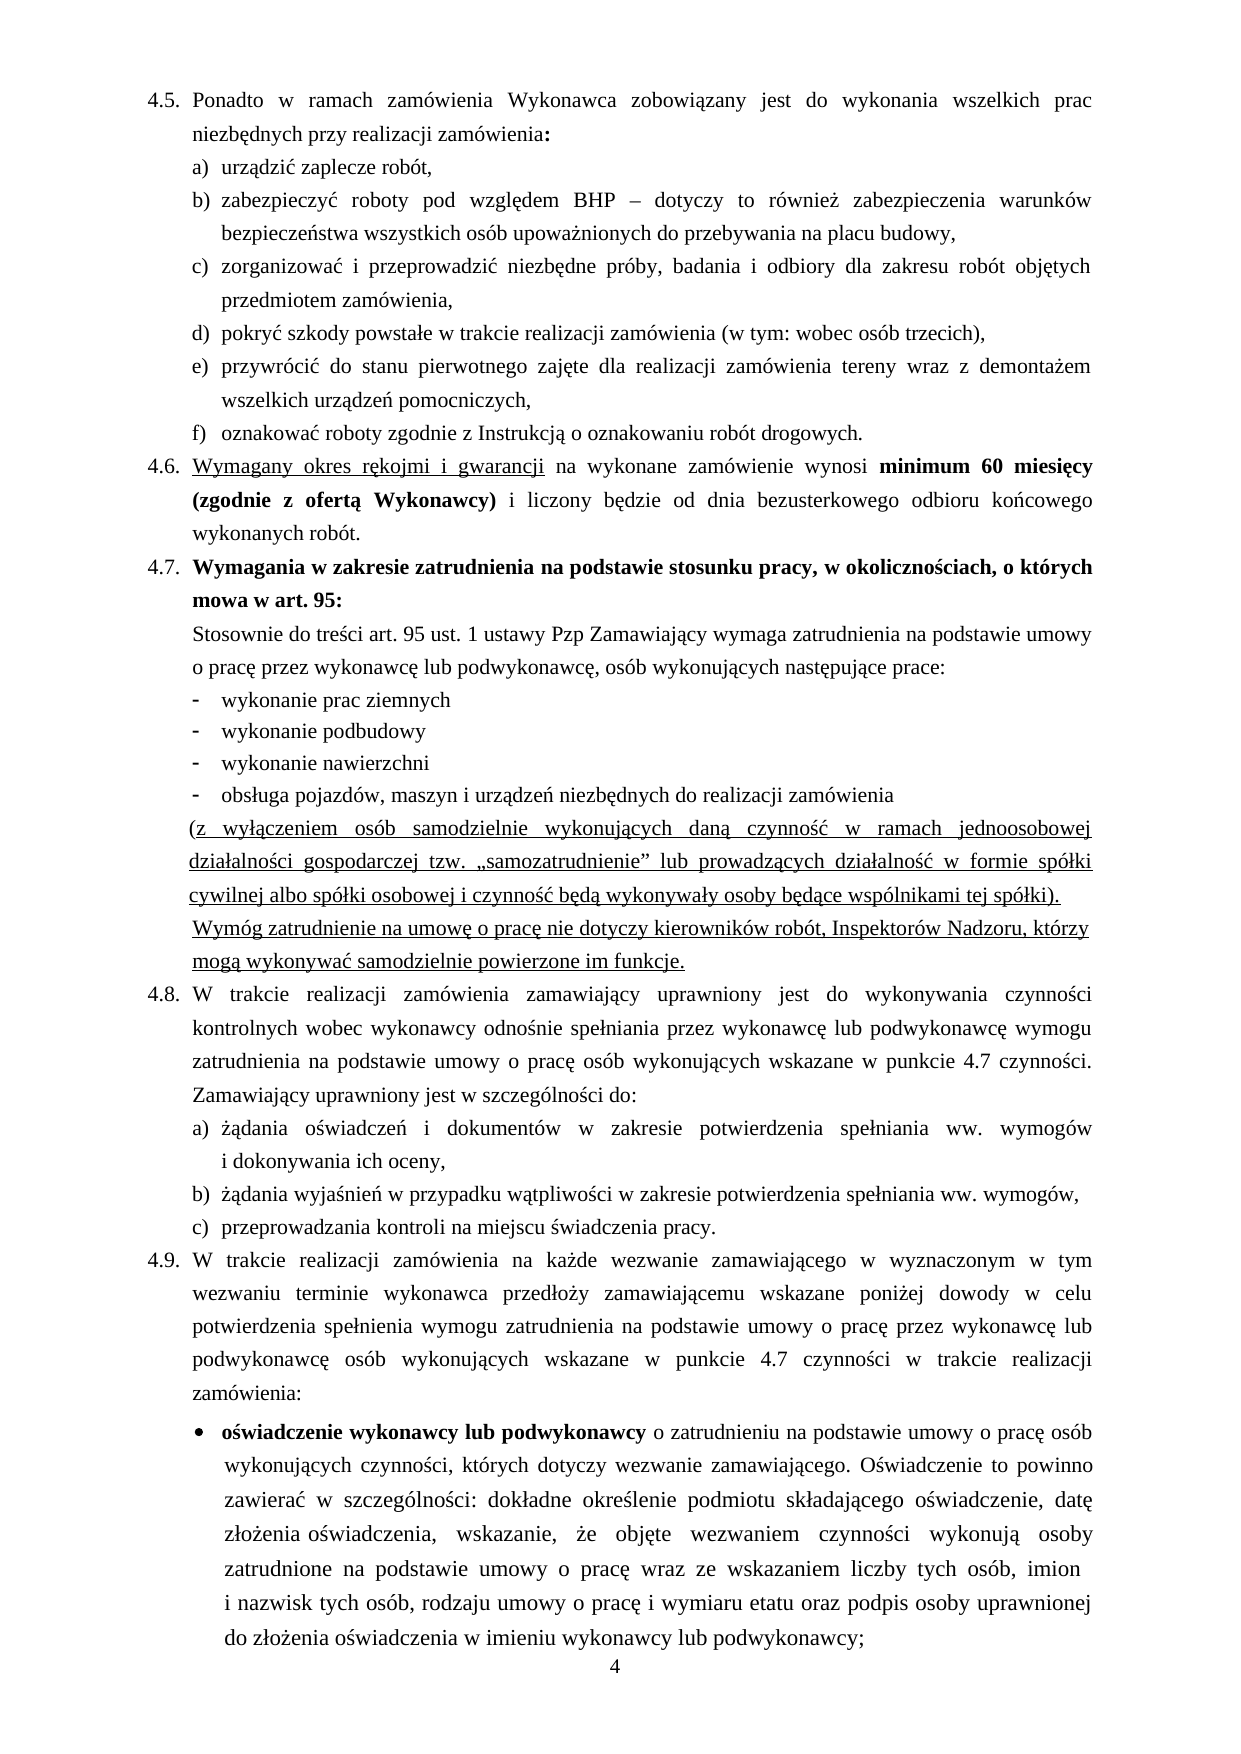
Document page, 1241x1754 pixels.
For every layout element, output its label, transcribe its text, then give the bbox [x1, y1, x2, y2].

list oznakować roboty zgodnie z Instrukcją o oznakowaniu robót drogowych. [192, 420, 1107, 445]
list Wymagania w zakresie zatrudnienia na podstawie stosunku pracy, w okolicznościach, o których mowa w art. 95: [147, 554, 1093, 612]
list Ponadto w ramach zamówienia Wykonawca zobowiązany jest do wykonania wszelkich prac niezbędnych przy realizacji zamówienia: [147, 87, 1093, 146]
text (z wyłączeniem osób samodzielnie wykonujących daną czynność w ramach jednoosobowej działalności gospodarczej tzw. „samozatrudnienie” lub prowadzących działalność w formie spółki cywilnej albo spółki osobowej i czynność będą wykonywały osoby będące wspólnikami tej spółki). [189, 815, 1093, 870]
list wykonanie prac ziemnych [192, 687, 1107, 712]
text Stosownie do treści art. 95 ust. 1 ustawy Pzp Zamawiający wymaga zatrudnienia na podstawie umowy o pracę przez wykonawcę lub podwykonawcę, osób wykonujących następujące prace: [192, 621, 1093, 679]
text Wymóg zatrudnienie na umowę o pracę nie dotyczy kierowników robót, Inspektorów Nadzoru, którzy mogą wykonywać samodzielnie powierzone im funkcje. [192, 915, 1107, 973]
list W trakcie realizacji zamówienia zamawiający uprawniony jest do wykonywania czynności kontrolnych wobec wykonawcy odnośnie spełniania przez wykonawcę lub podwykonawcę wymogu zatrudnienia na podstawie umowy o pracę osób wykonujących wskazane w punkcie 4.7 czynności. Zamawiający uprawniony jest w szczególności do: [147, 981, 1093, 1107]
list wykonanie nawierzchni [192, 750, 1107, 775]
list Wymagany okres rękojmi i gwarancji na wykonane zamówienie wynosi minimum 60 miesięcy (zgodnie z ofertą Wykonawcy) i liczony będzie od dnia bezusterkowego odbioru końcowego wykonanych robót. [147, 453, 1093, 545]
list urządzić zaplecze robót, [192, 154, 1107, 179]
list pokryć szkody powstałe w trakcie realizacji zamówienia (w tym: wobec osób trzecich), [192, 320, 1107, 345]
list przeprowadzania kontroli na miejscu świadczenia pracy. [192, 1214, 1107, 1239]
list obsługa pojazdów, maszyn i urządzeń niezbędnych do realizacji zamówienia [192, 782, 1107, 807]
list wykonanie podbudowy [192, 718, 1107, 743]
list zabezpieczyć roboty pod względem BHP – dotyczy to również zabezpieczenia warunków bezpieczeństwa wszystkich osób upoważnionych do przebywania na placu budowy, [192, 187, 1093, 245]
text (z wyłączeniem osób samodzielnie wykonujących daną czynność w ramach jednoosobowej działalności gospodarczej tzw. „samozatrudnienie” lub prowadzących działalność w formie spółki cywilnej albo spółki osobowej i czynność będą wykonywały osoby będące wspólnikami tej spółki). [189, 871, 1093, 907]
list zorganizować i przeprowadzić niezbędne próby, badania i odbiory dla zakresu robót objętych przedmiotem zamówienia, [192, 253, 1092, 312]
list przywrócić do stanu pierwotnego zajęte dla realizacji zamówienia tereny wraz z demontażem wszelkich urządzeń pomocniczych, [192, 353, 1093, 412]
list żądania wyjaśnień w przypadku wątpliwości w zakresie potwierdzenia spełniania ww. wymogów, [192, 1182, 1107, 1207]
list oświadczenie wykonawcy lub podwykonawcy o zatrudnieniu na podstawie umowy o pracę osób wykonujących czynności, których dotyczy wezwanie zamawiającego. Oświadczenie to powinno zawierać w szczególności: dokładne określenie podmiotu składającego oświadczenie, datę złożenia oświadczenia, wskazanie, że objęte wezwaniem czynności wykonują osoby zatrudnione na podstawie umowy o pracę wraz ze wskazaniem liczby tych osób, imion i nazwisk tych osób, rodzaju umowy o pracę i wymiaru etatu oraz podpis osoby uprawnionej do złożenia oświadczenia w imieniu wykonawcy lub podwykonawcy; [195, 1419, 1093, 1650]
list żądania oświadczeń i dokumentów w zakresie potwierdzenia spełniania ww. wymogów i dokonywania ich oceny, [192, 1115, 1092, 1174]
list W trakcie realizacji zamówienia na każde wezwanie zamawiającego w wyznaczonym w tym wezwaniu terminie wykonawca przedłoży zamawiającemu wskazane poniżej dowody w celu potwierdzenia spełnienia wymogu zatrudnienia na podstawie umowy o pracę przez wykonawcę lub podwykonawcę osób wykonujących wskazane w punkcie 4.7 czynności w trakcie realizacji zamówienia: [147, 1247, 1093, 1405]
